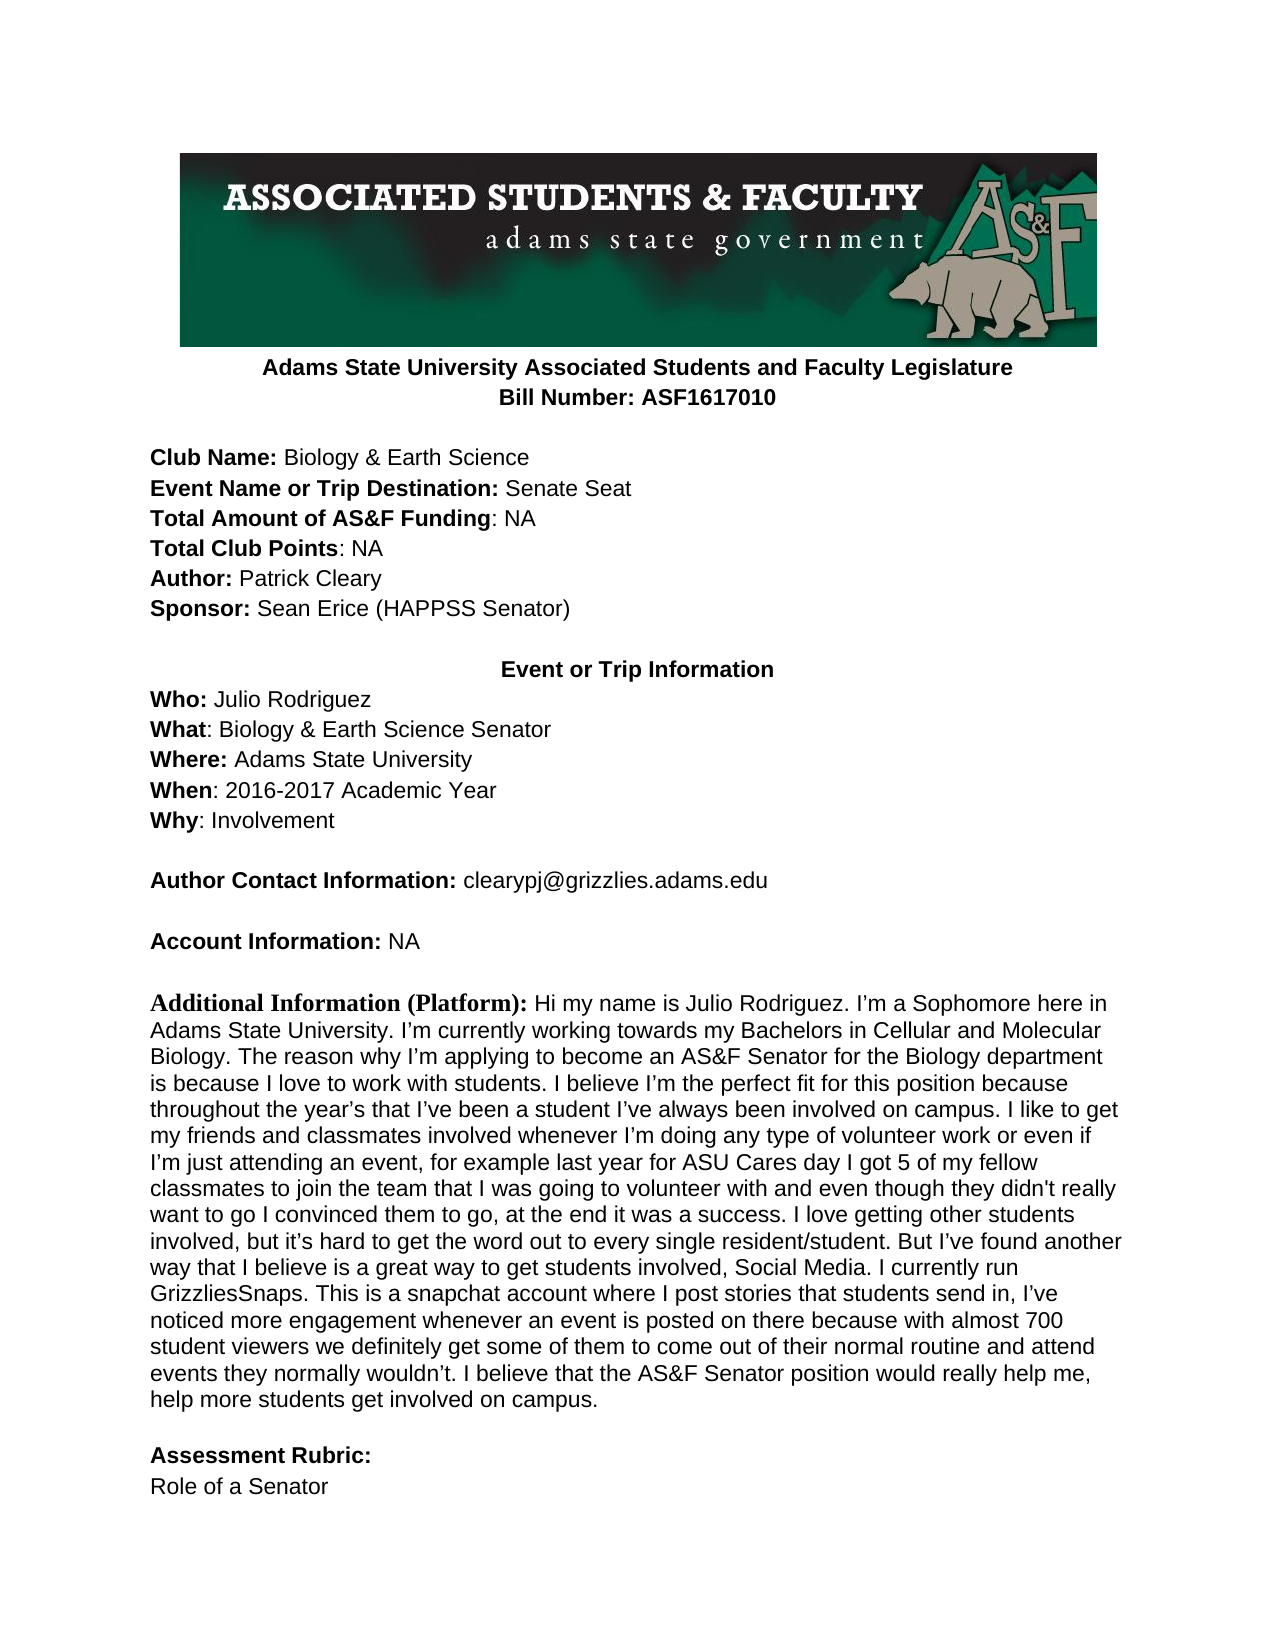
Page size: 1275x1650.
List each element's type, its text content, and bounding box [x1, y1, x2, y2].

text Club Name: Biology & Earth Science [150, 444, 1125, 471]
text Bill Number: ASF1617010 [150, 384, 1125, 410]
text When: 2016-2017 Academic Year [150, 777, 1125, 803]
text Account Information: NA [150, 928, 1125, 954]
text What: Biology & Earth Science Senator [150, 716, 1125, 743]
picture [179, 153, 1097, 347]
text Role of a Senator [150, 1473, 1125, 1499]
text Where: Adams State University [150, 746, 1125, 773]
text Who: Julio Rodriguez [150, 686, 1125, 712]
text Sponsor: Sean Erice (HAPPSS Senator) [150, 595, 1125, 622]
text Additional Information (Platform): Hi my name is Julio Rodriguez. I’m a Sophomore here in Adams State University. I’m currently working towards my Bachelors in Cellular and Molecular Biology. The reason why I’m applying to become an AS&F Senator for the Biology department is because I love to work with students. I believe I’m the perfect fit for this position because throughout the year’s that I’ve been a student I’ve always been involved on campus. I like to get my friends and classmates involved whenever I’m doing any type of volunteer work or even if I’m just attending an event, for example last year for ASU Cares day I got 5 of my fellow classmates to join the team that I was going to volunteer with and even though they didn't really want to go I convinced them to go, at the end it was a success. I love getting other students involved, but it’s hard to get the word out to every single resident/student. But I’ve found another way that I believe is a great way to get students involved, Social Media. I currently run GrizzliesSnaps. This is a snapchat account where I post stories that students send in, I’ve noticed more engagement whenever an event is posted on there because with almost 700 student viewers we definitely get some of them to come out of their normal routine and attend events they normally wouldn’t. I believe that the AS&F Senator position would really help me, help more students get involved on campus. [150, 988, 1125, 1412]
text Why: Involvement [150, 807, 1125, 833]
text Event Name or Trip Destination: Senate Seat [150, 474, 1125, 501]
text Total Club Points: NA [150, 535, 1125, 561]
text Author: Patrick Cleary [150, 565, 1125, 592]
text Total Amount of AS&F Funding: NA [150, 505, 1125, 531]
text Adams State University Associated Students and Faculty Legislature [150, 210, 1125, 380]
text Event or Trip Information [150, 656, 1125, 682]
text Assessment Rubric: [150, 1442, 1125, 1469]
text Author Contact Information: clearypj@grizzlies.adams.edu [150, 867, 1125, 894]
